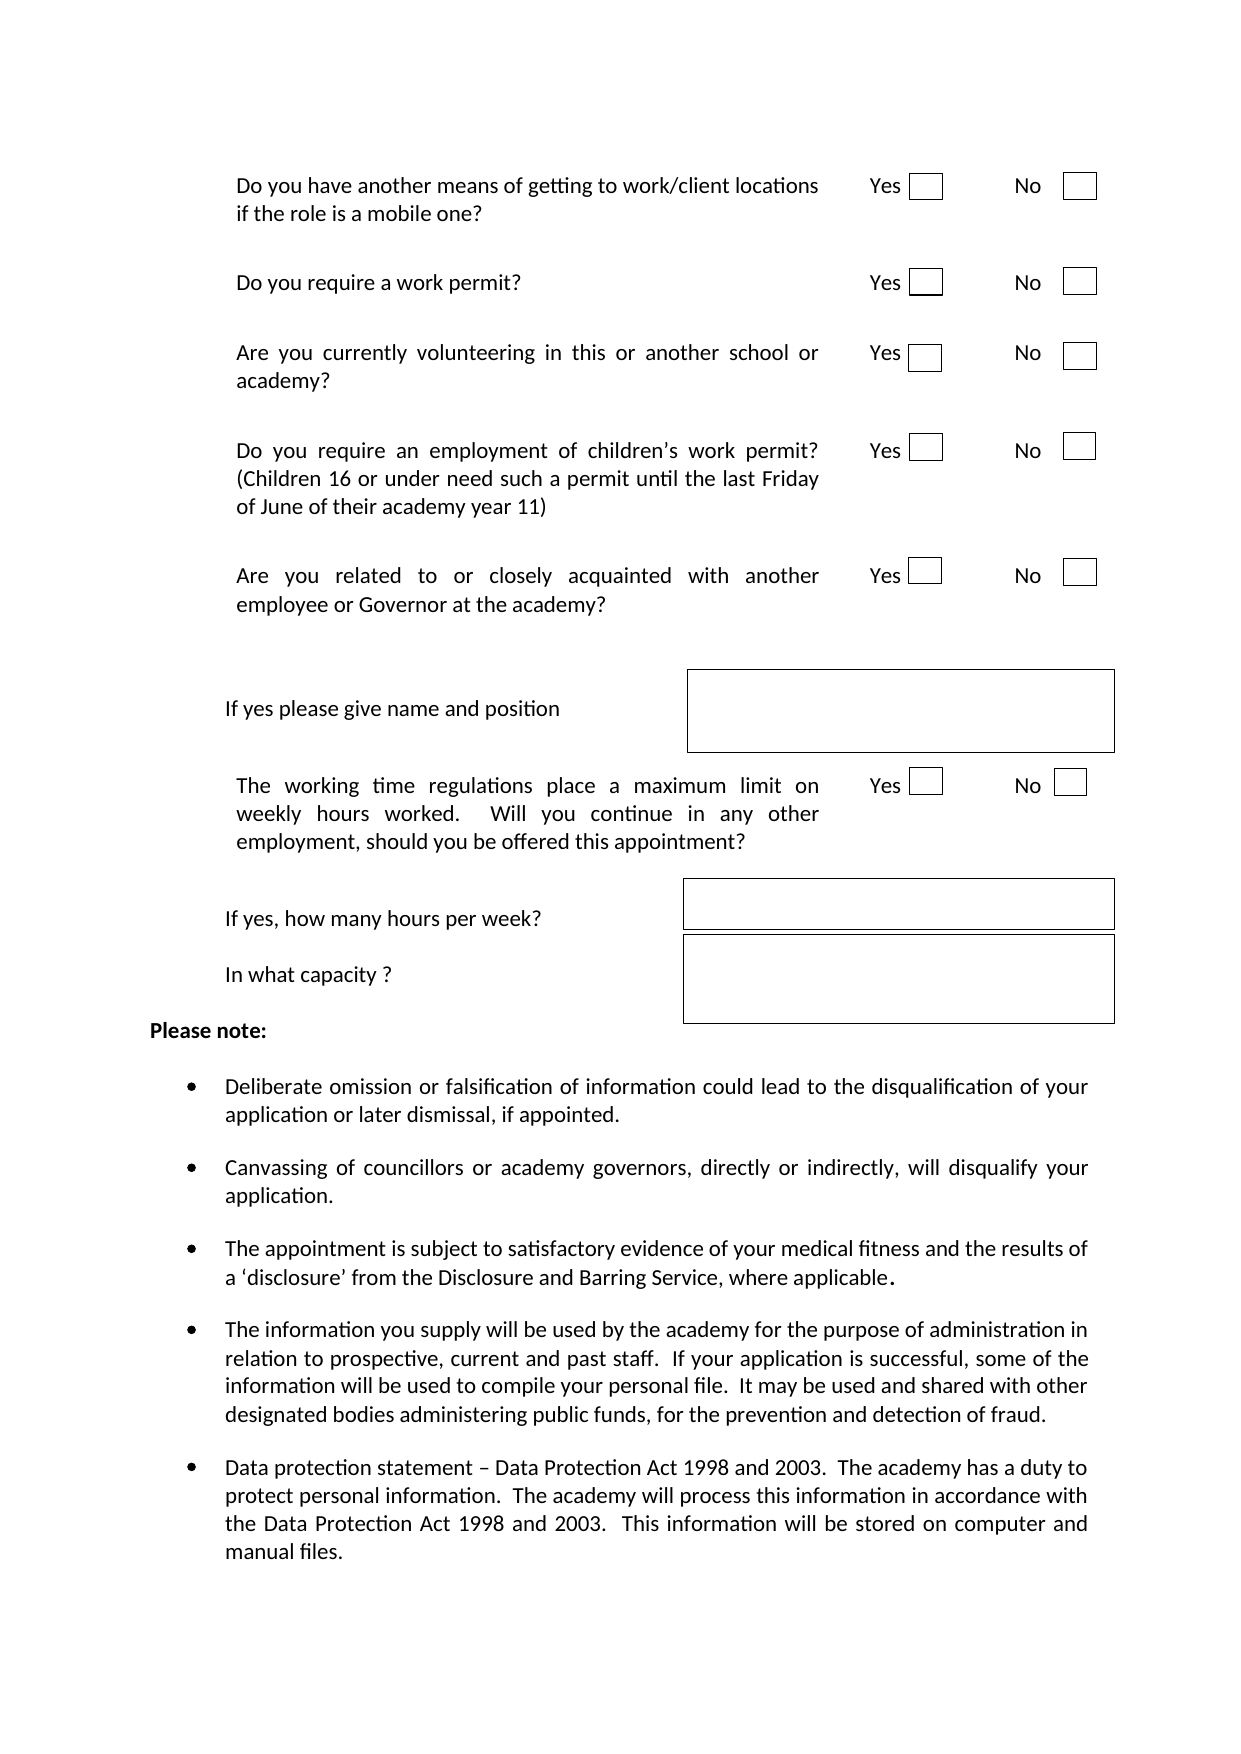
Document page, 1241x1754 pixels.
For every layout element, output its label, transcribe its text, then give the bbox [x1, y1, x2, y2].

table_cell Do you have another means of getting to work/client locations if the role is a mobile one? [236, 150, 864, 248]
table_cell Yes [864, 415, 1014, 541]
table_cell No [1014, 150, 1127, 248]
text If yes please give name and position [150, 694, 687, 723]
table_header The working time regulations place a maximum limit on weekly hours worked. Will you continue in any other employment, should you be offered this appointment? [236, 751, 864, 876]
table_cell Yes [864, 541, 1014, 638]
text In what capacity ? [150, 960, 683, 988]
table_cell No [1014, 248, 1127, 317]
list Deliberate omission or falsification of information could lead to the disqualification of your application or later dismissal, if appointed. [187, 1072, 1090, 1128]
list Canvassing of councillors or academy governors, directly or indirectly, will disqualify your application. [187, 1153, 1090, 1209]
table_cell Yes [864, 150, 1014, 248]
text If yes, how many hours per week? [150, 904, 1090, 932]
list The appointment is subject to satisfactory evidence of your medical fitness and the results of a ‘disclosure’ from the Disclosure and Barring Service, where applicable. [187, 1234, 1090, 1291]
table_cell Yes [864, 248, 1014, 317]
table_cell Do you require an employment of children’s work permit? (Children 16 or under need such a permit until the last Friday of June of their academy year 11) [236, 415, 864, 541]
table_cell No [1014, 415, 1127, 541]
table_cell Do you require a work permit? [236, 248, 864, 317]
text Please note: [150, 1016, 1090, 1044]
table_cell Are you related to or closely acquainted with another employee or Governor at the academy? [236, 541, 864, 638]
table_cell Are you currently volunteering in this or another school or academy? [236, 318, 864, 415]
table_cell No [1014, 318, 1127, 415]
list Data protection statement – Data Protection Act 1998 and 2003. The academy has a duty to protect personal information. The academy will process this information in accordance with the Data Protection Act 1998 and 2003. This information will be stored on computer and manual files. [187, 1453, 1090, 1565]
table_header Yes [864, 753, 1014, 876]
list The information you supply will be used by the academy for the purpose of administration in relation to prospective, current and past staff. If your application is successful, some of the information will be used to compile your personal file. It may be used and shared with other designated bodies administering public funds, for the prevention and detection of fraud. [187, 1316, 1090, 1428]
table_header No [1014, 751, 1127, 876]
table_cell No [1014, 541, 1127, 638]
table_cell Yes [864, 318, 1014, 415]
